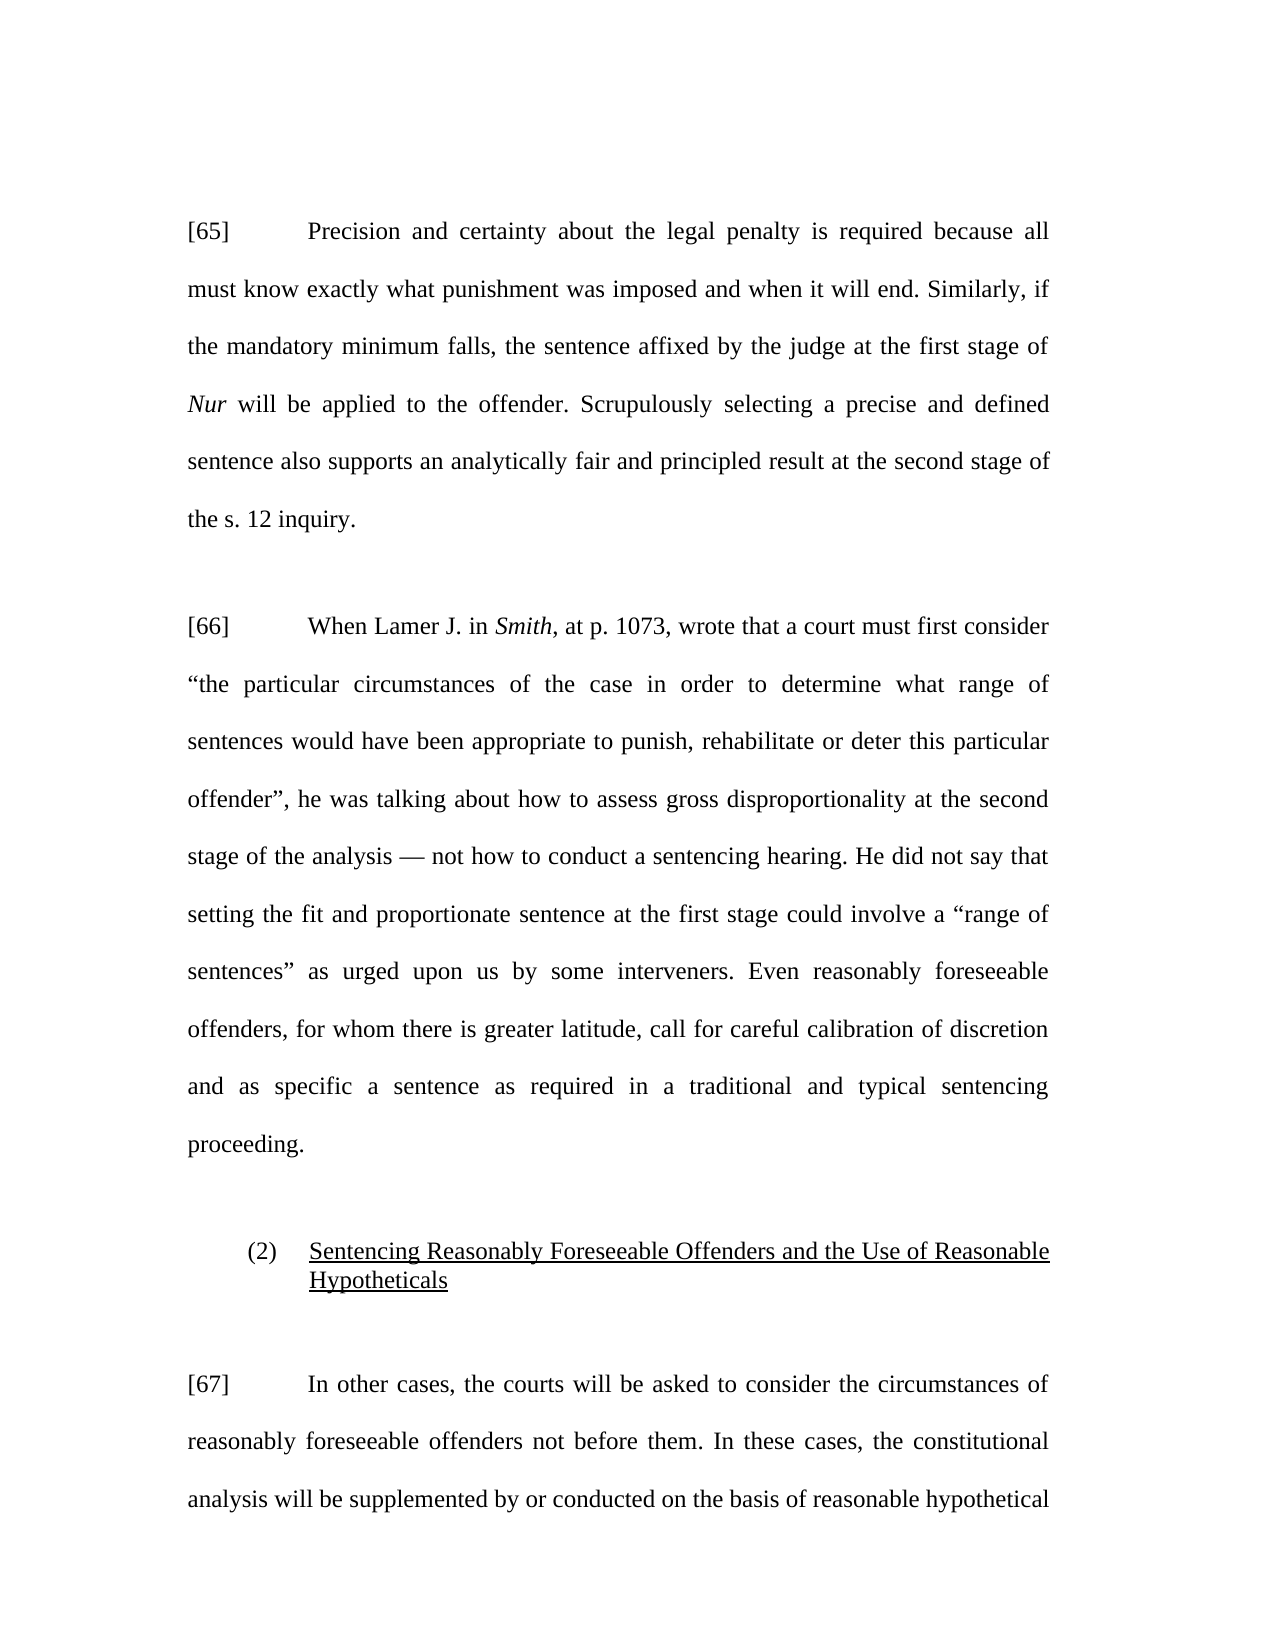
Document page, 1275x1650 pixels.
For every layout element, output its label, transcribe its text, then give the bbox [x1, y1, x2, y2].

text Precision and certainty about the legal penalty is required because all must know exactly what punishment was imposed and when it will end. Similarly, if the mandatory minimum falls, the sentence affixed by the judge at the first stage of Nur will be applied to the offender. Scrupulously selecting a precise and defined sentence also supports an analytically fair and principled result at the second stage of the s. 12 inquiry. [187, 216, 1050, 533]
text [187, 1369, 1050, 1513]
title Sentencing Reasonably Foreseeable Offenders and the Use of Reasonable Hypotheticals [247, 1236, 1050, 1294]
text When Lamer J. in Smith, at p. 1073, wrote that a court must first consider “the particular circumstances of the case in order to determine what range of sentences would have been appropriate to punish, rehabilitate or deter this particular offender”, he was talking about how to assess gross disproportionality at the second stage of the analysis — not how to conduct a sentencing hearing. He did not say that setting the fit and proportionate sentence at the first stage could involve a “range of sentences” as urged upon us by some interveners. Even reasonably foreseeable offenders, for whom there is greater latitude, call for careful calibration of discretion and as specific a sentence as required in a traditional and typical sentencing proceeding. [187, 611, 1050, 1158]
